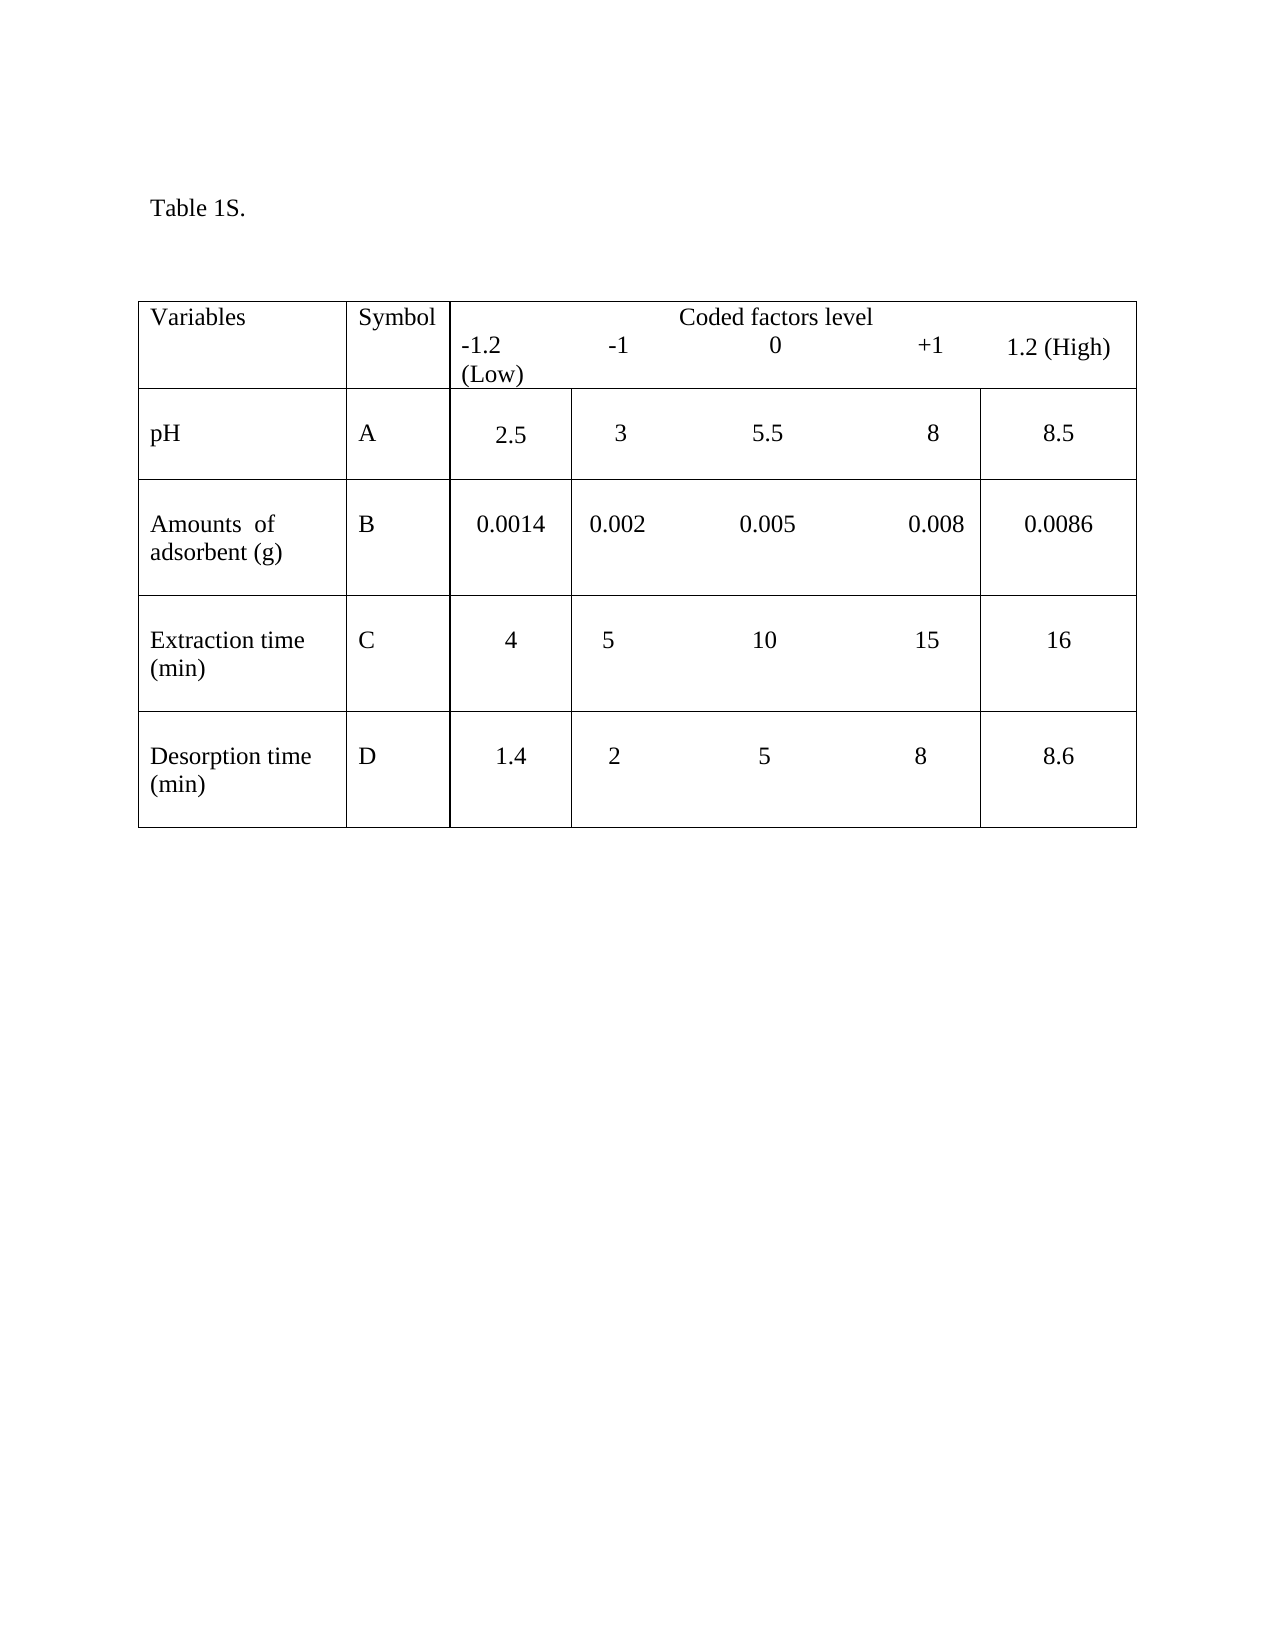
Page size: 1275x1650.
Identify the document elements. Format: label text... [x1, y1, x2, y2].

table_cell 8.5 [981, 389, 1136, 479]
table_cell 1.4 [451, 712, 571, 827]
table_header -1.2 (Low) [451, 302, 572, 388]
table_header 1.2 (High) [981, 302, 1136, 388]
table_cell C [347, 596, 449, 711]
table_cell 0.002 0.005 0.008 [572, 480, 980, 595]
table_cell B [347, 480, 449, 595]
text Table 1S. [150, 193, 1125, 222]
table_header Variables [139, 302, 346, 388]
table_cell 2.5 [451, 389, 571, 479]
table_cell 0.0014 [451, 480, 571, 595]
table_cell Amounts of adsorbent (g) [139, 480, 346, 595]
table_cell 4 [451, 596, 571, 711]
table_cell 0.0086 [981, 480, 1136, 595]
table_cell 2 5 8 [572, 712, 980, 827]
table_cell 3 5.5 8 [572, 389, 980, 479]
table_cell 5 10 15 [572, 596, 980, 711]
table_cell pH [139, 389, 346, 479]
table_header Coded factors level -1 0 +1 [572, 302, 981, 388]
table_cell D [347, 712, 449, 827]
table_cell 8.6 [981, 712, 1136, 827]
table_cell 16 [981, 596, 1136, 711]
table_cell Desorption time (min) [139, 712, 346, 827]
table_cell Extraction time (min) [139, 596, 346, 711]
table_header Symbol [347, 302, 449, 388]
table_cell A [347, 389, 449, 479]
